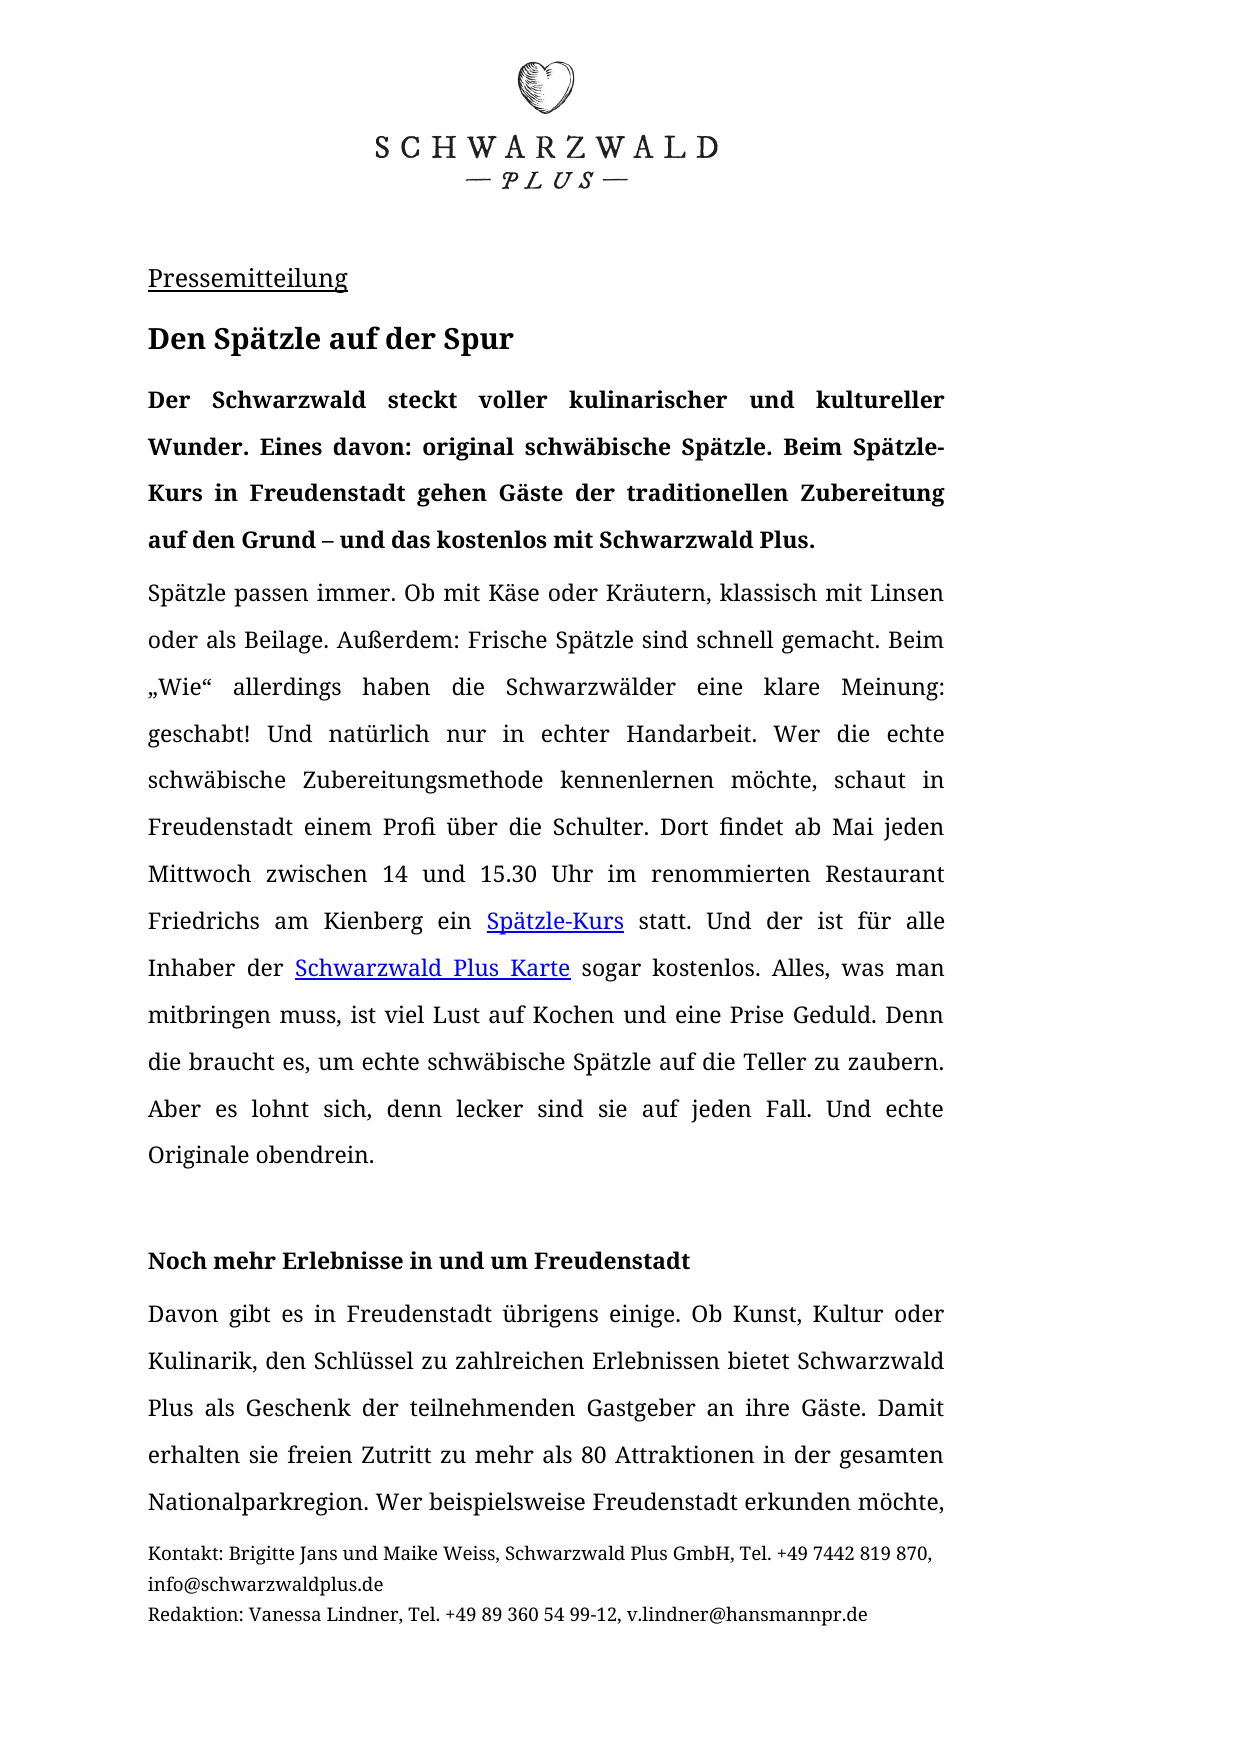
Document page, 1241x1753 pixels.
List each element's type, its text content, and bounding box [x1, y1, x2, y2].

text Der Schwarzwald steckt voller kulinarischer und kultureller Wunder. Eines davon: original schwäbische Spätzle. Beim Spätzle-Kurs in Freudenstadt gehen Gäste der traditionellen Zubereitung auf den Grund – und das kostenlos mit Schwarzwald Plus. [148, 383, 946, 555]
picture [375, 55, 718, 189]
text Den Spätzle auf der Spur [148, 318, 946, 358]
text Noch mehr Erlebnisse in und um Freudenstadt [148, 1245, 946, 1276]
text Pressemitteilung [148, 261, 946, 295]
text Spätzle passen immer. Ob mit Käse oder Kräutern, klassisch mit Linsen oder als Beilage. Außerdem: Frische Spätzle sind schnell gemacht. Beim „Wie“ allerdings haben die Schwarzwälder eine klare Meinung: geschabt! Und natürlich nur in echter Handarbeit. Wer die echte schwäbische Zubereitungsmethode kennenlernen möchte, schaut in Freudenstadt einem Profi über die Schulter. Dort findet ab Mai jeden Mittwoch zwischen 14 und 15.30 Uhr im renommierten Restaurant Friedrichs am Kienberg ein Spätzle-Kurs statt. Und der ist für alle Inhaber der Schwarzwald Plus Karte sogar kostenlos. Alles, was man mitbringen muss, ist viel Lust auf Kochen und eine Prise Geduld. Denn die braucht es, um echte schwäbische Spätzle auf die Teller zu zaubern. Aber es lohnt sich, denn lecker sind sie auf jeden Fall. Und echte Originale obendrein. [148, 577, 946, 1171]
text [148, 1298, 946, 1517]
